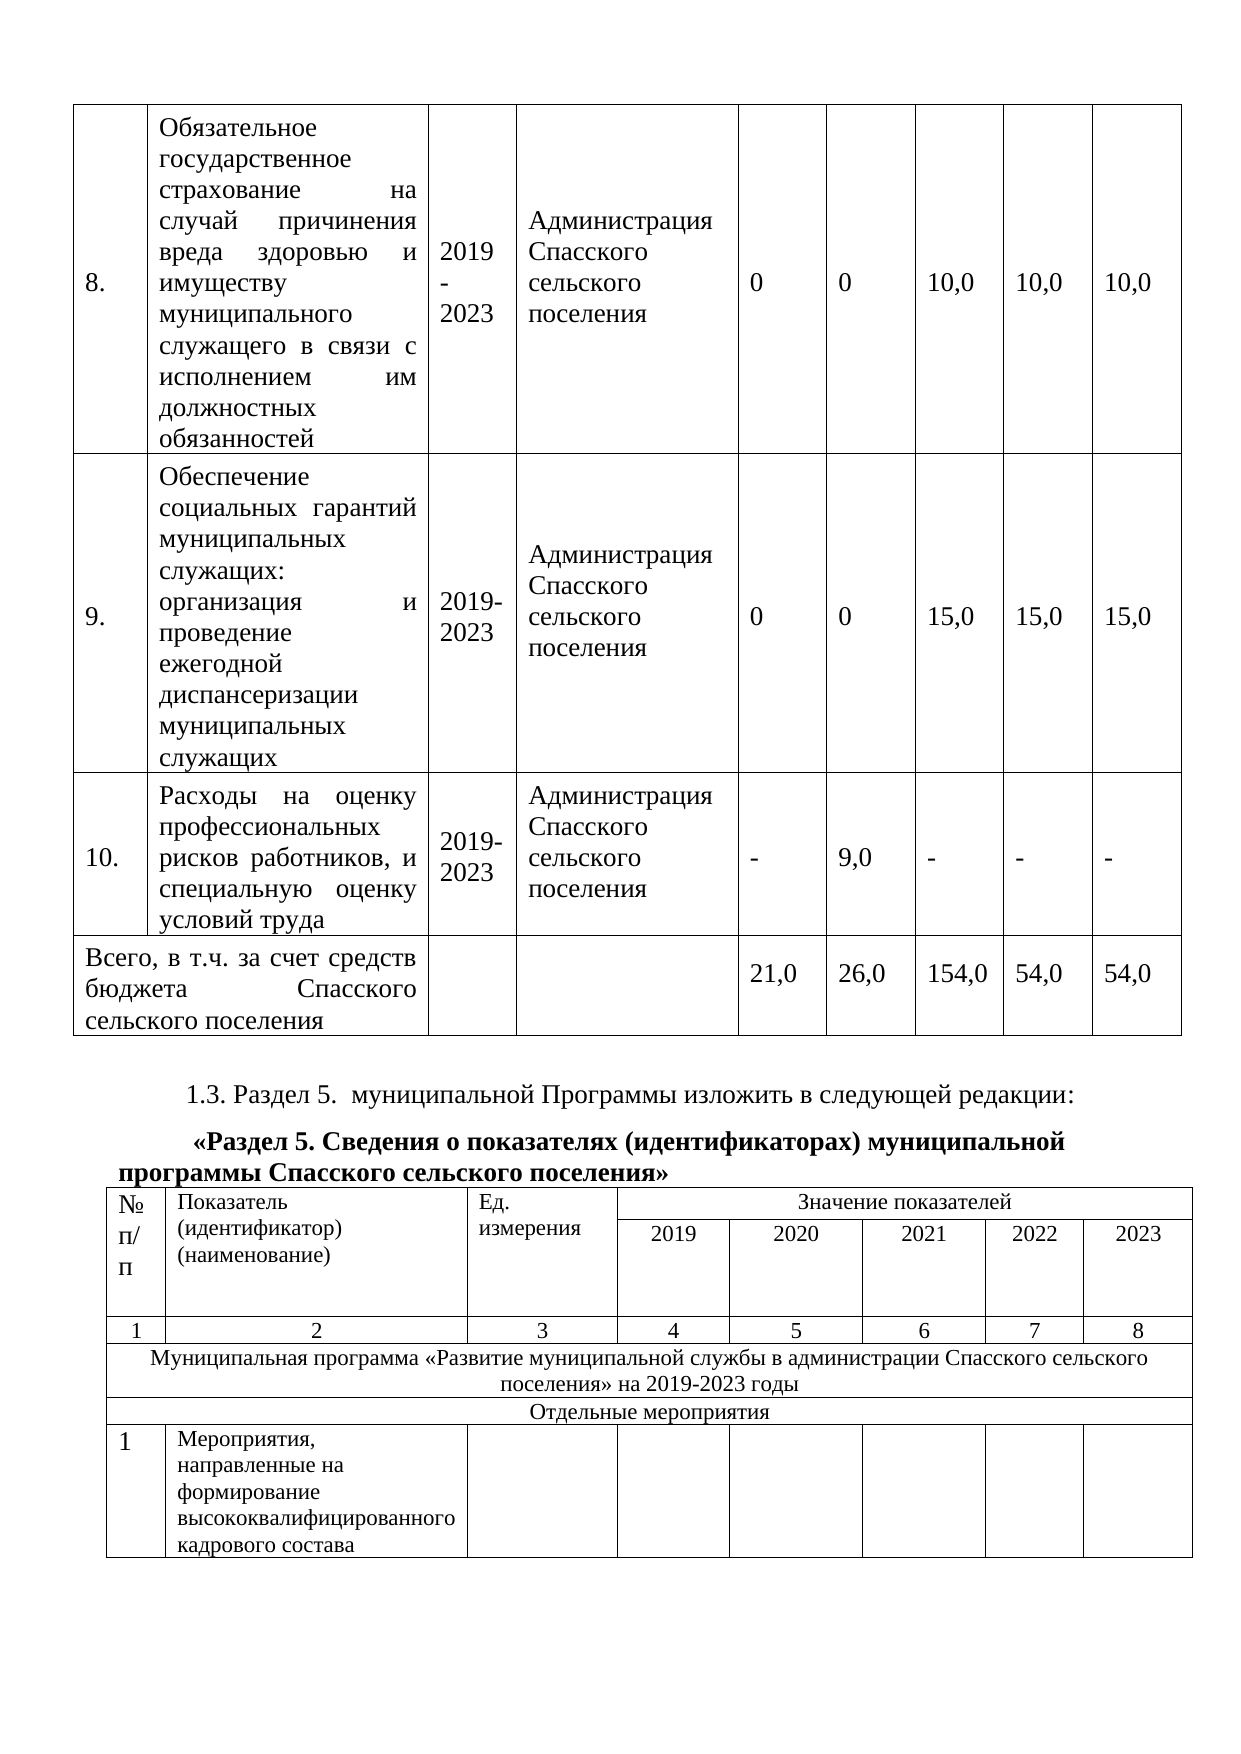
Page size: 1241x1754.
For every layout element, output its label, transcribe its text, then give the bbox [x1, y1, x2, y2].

table_cell 54,0 [1093, 936, 1181, 1035]
table_cell - [1093, 773, 1181, 934]
table_cell Администрация Спасского сельского поселения [517, 105, 738, 453]
table_cell Администрация Спасского сельского поселения [517, 454, 738, 772]
table_header № п/п [107, 1188, 165, 1316]
table_cell 10,0 [916, 105, 1003, 453]
table_cell 2022 [986, 1220, 1083, 1316]
table_cell Администрация Спасского сельского поселения [517, 773, 738, 934]
table_cell 10,0 [1004, 105, 1092, 453]
table_cell Отдельные мероприятия [107, 1398, 1192, 1424]
table_cell Муниципальная программа «Развитие муниципальной службы в администрации Спасского сельского поселения» на 2019-2023 годы [107, 1344, 1192, 1397]
table_cell 6 [863, 1317, 985, 1343]
table_cell 9,0 [827, 773, 915, 934]
table_cell 2023 [1084, 1220, 1192, 1316]
table_cell 0 [739, 454, 826, 772]
table_cell 2019 - 2023 [429, 105, 516, 453]
table_cell 1 [107, 1317, 165, 1343]
table_cell 2019-2023 [429, 454, 516, 772]
table_cell 26,0 [827, 936, 915, 1035]
table_cell [730, 1425, 862, 1557]
table_cell 54,0 [1004, 936, 1092, 1035]
table_cell 2021 [863, 1220, 985, 1316]
table_cell Всего, в т.ч. за счет средств бюджета Спасского сельского поселения [74, 936, 428, 1035]
table_cell 8 [1084, 1317, 1192, 1343]
table_cell 2019 [618, 1220, 729, 1316]
table_header Ед. измерения [468, 1188, 617, 1316]
table_cell 0 [739, 105, 826, 453]
table_cell Мероприятия, направленные на формирование высококвалифицированного кадрового состава [166, 1425, 467, 1557]
table_cell 3 [468, 1317, 617, 1343]
table_cell 0 [827, 105, 915, 453]
table_cell 0 [827, 454, 915, 772]
text 1.3. Раздел 5. муниципальной Программы изложить в следующей редакции: [118, 1078, 1181, 1109]
table_cell 15,0 [1004, 454, 1092, 772]
table_cell - [916, 773, 1003, 934]
table_cell Обязательное государственное страхование на случай причинения вреда здоровью и имуществу муниципального служащего в связи с исполнением им должностных обязанностей [148, 105, 428, 453]
table_cell [863, 1425, 985, 1557]
table_header Показатель (идентификатор) (наименование) [166, 1188, 467, 1316]
table_cell 2019-2023 [429, 773, 516, 934]
table_cell Обеспечение социальных гарантий муниципальных служащих: организация и проведение ежегодной диспансеризации муниципальных служащих [148, 454, 428, 772]
table_cell 7 [986, 1317, 1083, 1343]
table_cell Расходы на оценку профессиональных рисков работников, и специальную оценку условий труда [148, 773, 428, 934]
table_cell - [1004, 773, 1092, 934]
table_cell [618, 1425, 729, 1557]
table_cell 10,0 [1093, 105, 1181, 453]
table_cell 2020 [730, 1220, 862, 1316]
table_cell 15,0 [1093, 454, 1181, 772]
table_cell [986, 1425, 1083, 1557]
table_cell 154,0 [916, 936, 1003, 1035]
table_cell 2 [166, 1317, 467, 1343]
table_cell 5 [730, 1317, 862, 1343]
table_cell [468, 1425, 617, 1557]
table_header Значение показателей [618, 1188, 1192, 1219]
table_cell [429, 936, 516, 1035]
table_cell 15,0 [916, 454, 1003, 772]
table_cell 9. [74, 454, 147, 772]
table_cell [517, 936, 738, 1035]
text «Раздел 5. Сведения о показателях (идентификаторах) муниципальной программы Спасского сельского поселения» [118, 1124, 1181, 1187]
table_cell 21,0 [739, 936, 826, 1035]
table_cell 1 [107, 1425, 165, 1557]
table_cell [1084, 1425, 1192, 1557]
table_cell - [739, 773, 826, 934]
table_cell 10. [74, 773, 147, 934]
table_cell 8. [74, 105, 147, 453]
table_cell 4 [618, 1317, 729, 1343]
